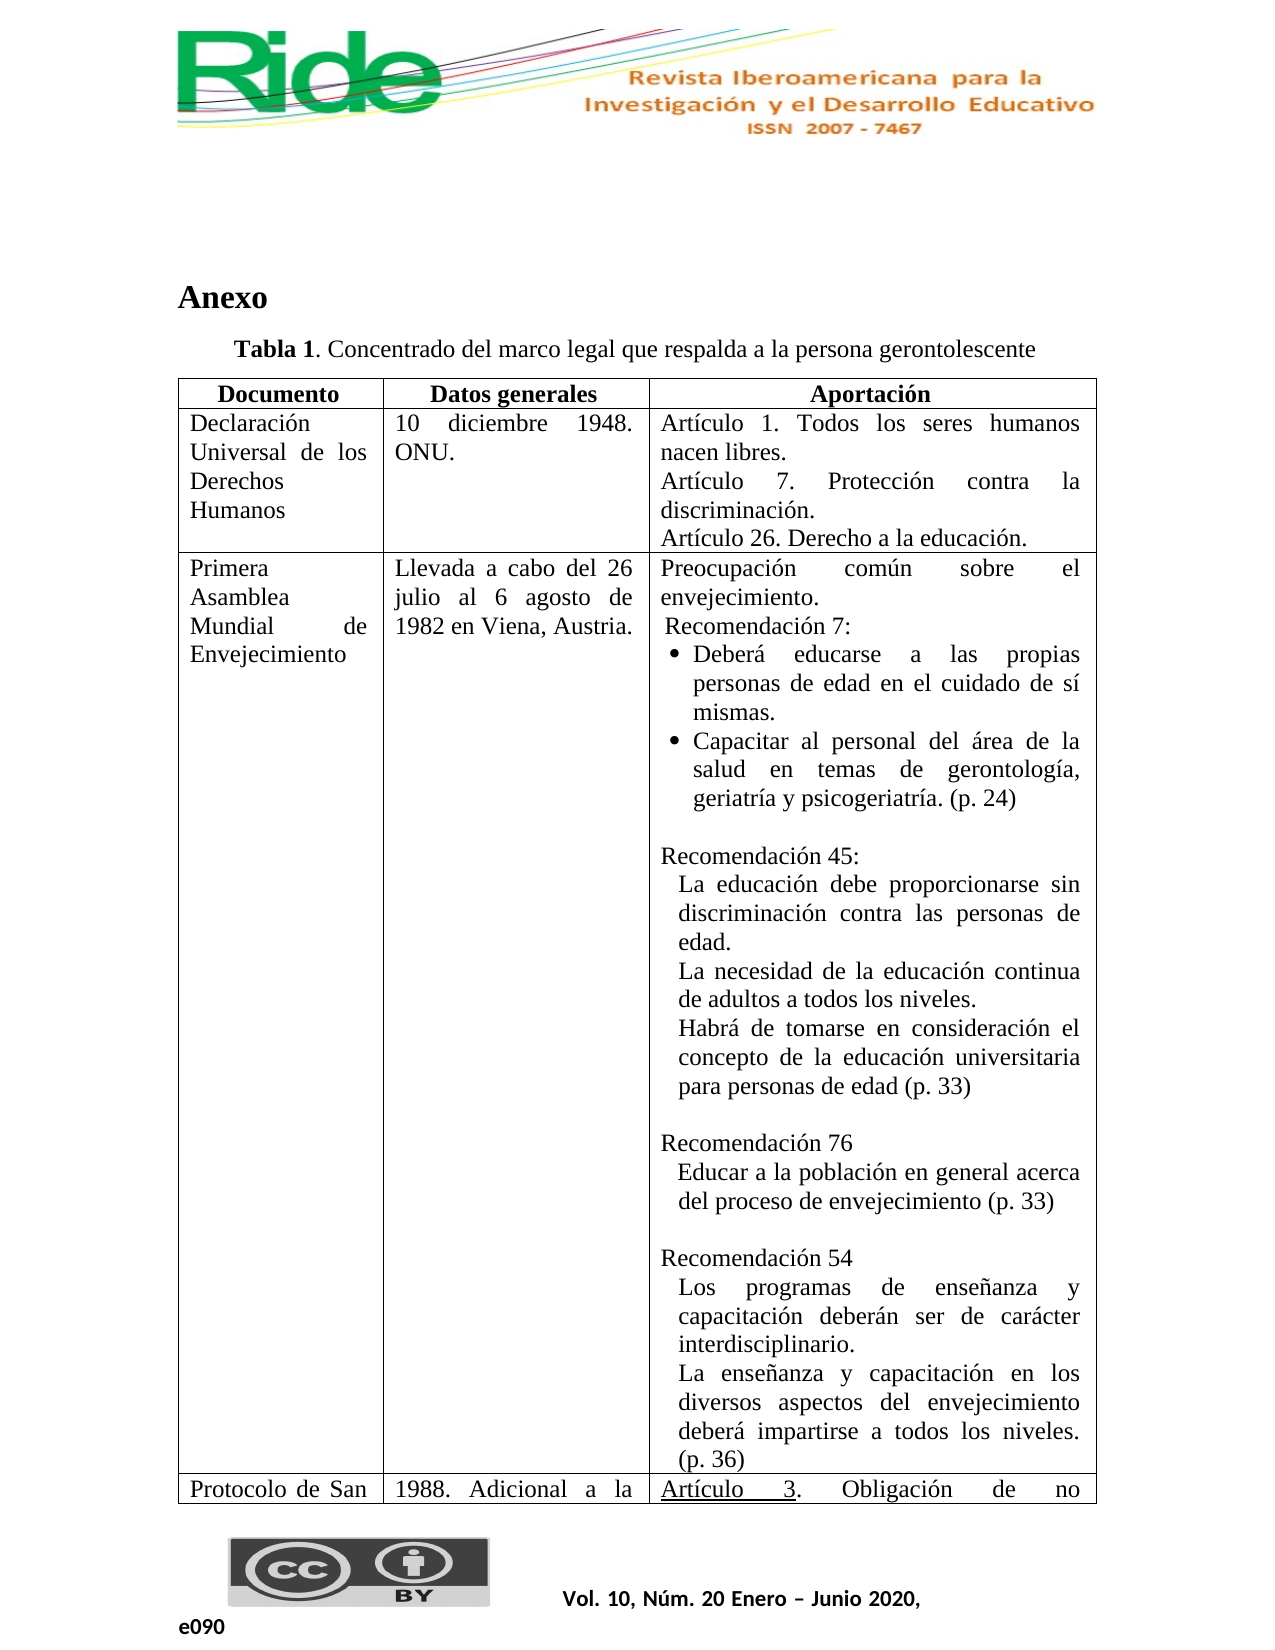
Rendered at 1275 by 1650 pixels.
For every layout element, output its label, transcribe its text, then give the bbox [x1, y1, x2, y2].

table_cell Protocolo de San Salvador [179, 1474, 383, 1503]
table_cell Primera Asamblea Mundial de Envejecimiento [179, 553, 383, 1473]
table_cell Declaración Universal de los Derechos Humanos [179, 409, 383, 552]
picture [177, 29, 1098, 138]
table_cell Preocupación común sobre el envejecimiento. Recomendación 7: Deberá educarse a las propias personas de edad en el cuidado de sí mismas. Capacitar al personal del área de la salud en temas de gerontología, geriatría y psicogeriatría. (p. 24) Recomendación 45: La educación debe proporcionarse sin discriminación contra las personas de edad. La necesidad de la educación continua de adultos a todos los niveles. Habrá de tomarse en consideración el concepto de la educación universitaria para personas de edad (p. 33) Recomendación 76 Educar a la población en general acerca del proceso de envejecimiento (p. 33) Recomendación 54 Los programas de enseñanza y capacitación deberán ser de carácter interdisciplinario. La enseñanza y capacitación en los diversos aspectos del envejecimiento deberá impartirse a todos los niveles. (p. 36) [650, 553, 1096, 1473]
text Tabla 1. Concentrado del marco legal que respalda a la persona gerontolescente [177, 334, 1093, 363]
text Anexo [177, 277, 1093, 315]
table_cell 10 diciembre 1948. ONU. [384, 409, 649, 552]
table_cell Artículo 3. Obligación de no discriminación. Artículo 13. Derecho a la educación. Artículo 17. Protección a los ancianos [650, 1474, 1096, 1503]
table_cell Artículo 1. Todos los seres humanos nacen libres. Artículo 7. Protección contra la discriminación. Artículo 26. Derecho a la educación. [650, 409, 1096, 552]
table_header Datos generales [384, 379, 649, 407]
picture [227, 1537, 491, 1607]
table_cell Llevada a cabo del 26 julio al 6 agosto de 1982 en Viena, Austria. [384, 553, 649, 1473]
table_cell 1988. Adicional a la Convención Americana sobre Derechos Humanos en Materia de Derechos Económicos, Sociales y Culturales. [384, 1474, 649, 1503]
table_header Documento [179, 379, 383, 407]
table_header Aportación [650, 379, 1096, 407]
